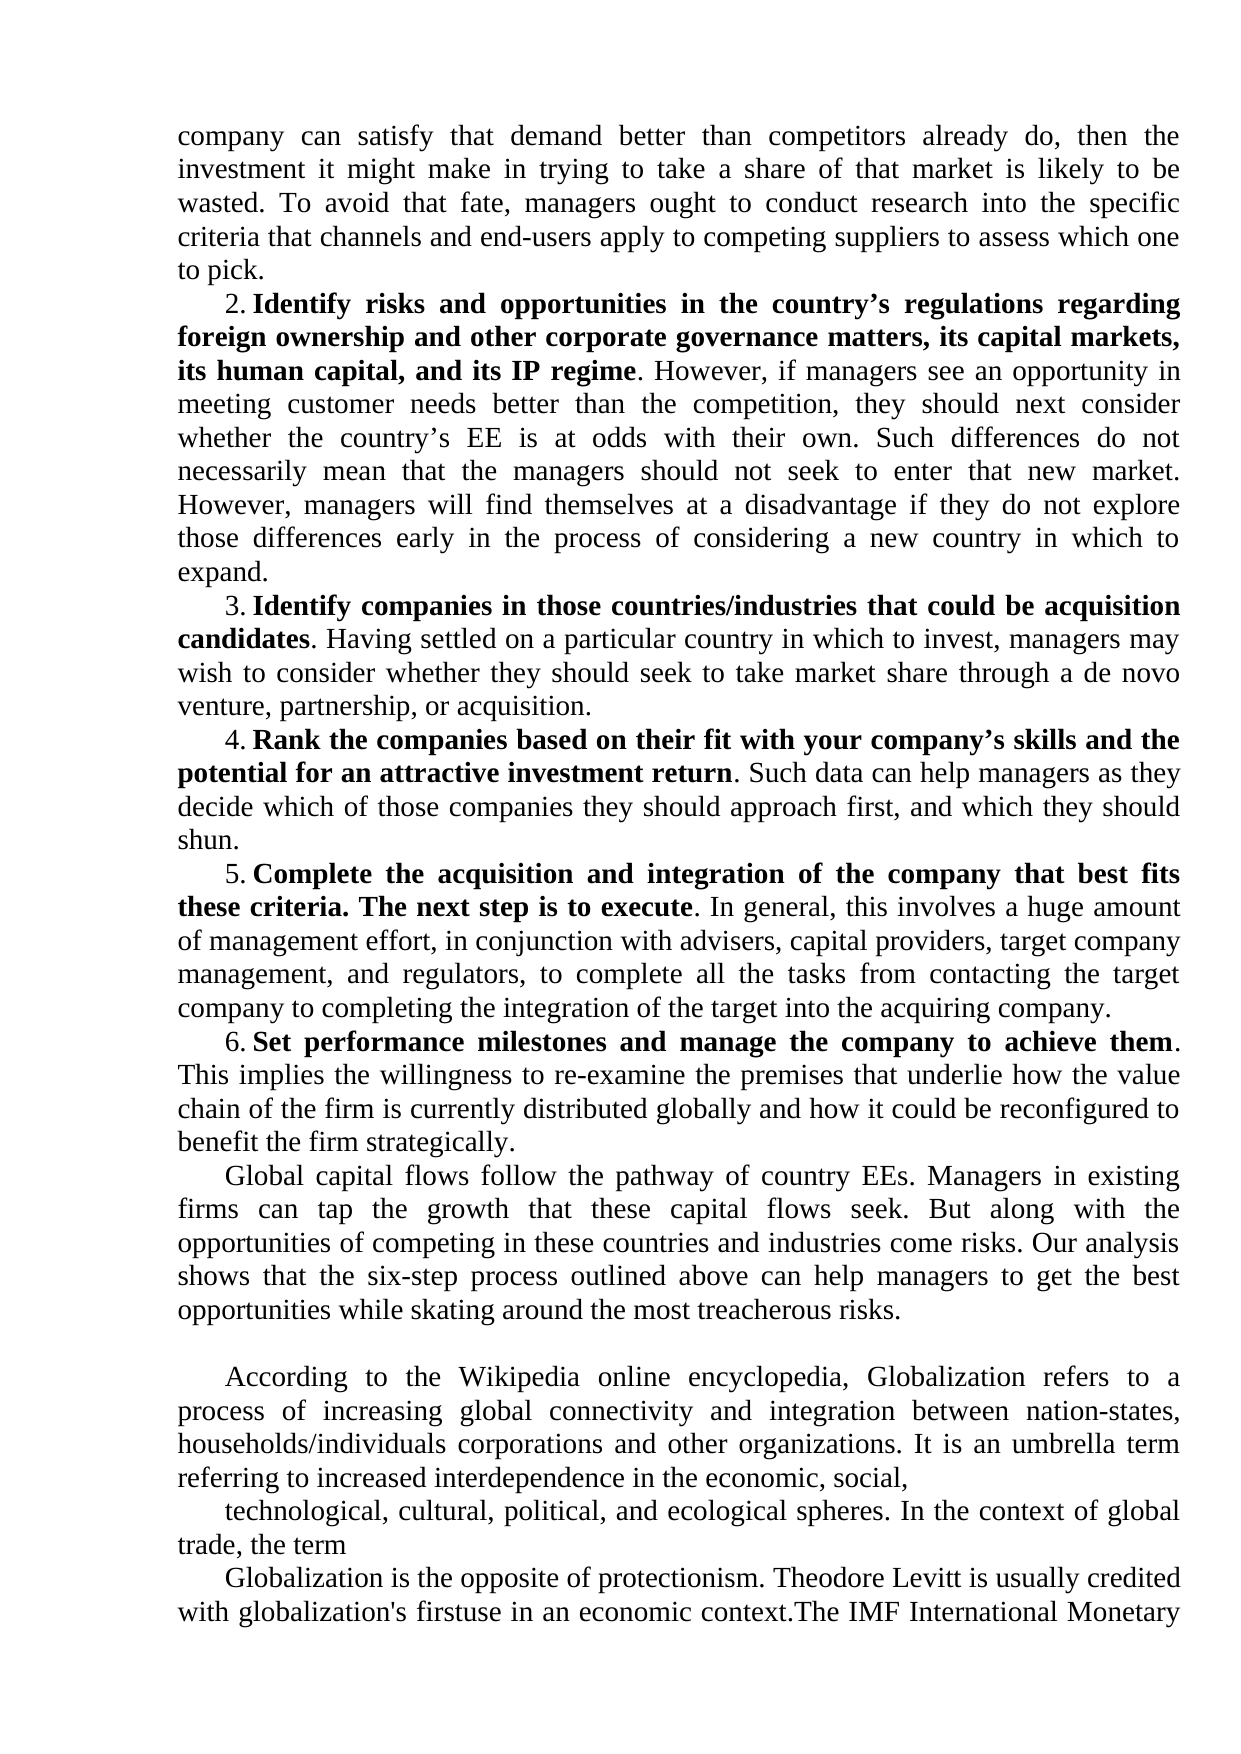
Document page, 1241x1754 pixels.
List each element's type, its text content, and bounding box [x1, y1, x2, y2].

text According to the Wikipedia online encyclopedia, Globalization refers to a process of increasing global connectivity and integration between nation-states, households/individuals corporations and other organizations. It is an umbrella term referring to increased interdependence in the economic, social, [177, 1359, 1181, 1493]
list Identify companies in those countries/industries that could be acquisition candidates. Having settled on a particular country in which to invest, managers may wish to consider whether they should seek to take market share through a de novo venture, partnership, or acquisition. [177, 588, 1181, 722]
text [177, 1560, 1181, 1627]
list Complete the acquisition and integration of the company that best fits these criteria. The next step is to execute. In general, this involves a huge amount of management effort, in conjunction with advisers, capital providers, target company management, and regulators, to complete all the tasks from contacting the target company to completing the integration of the target into the acquiring company. [177, 856, 1181, 1024]
list Rank the companies based on their fit with your company’s skills and the potential for an attractive investment return. Such data can help managers as they decide which of those companies they should approach first, and which they should shun. [177, 722, 1181, 856]
list Identify risks and opportunities in the country’s regulations regarding foreign ownership and other corporate governance matters, its capital markets, its human capital, and its IP regime. However, if managers see an opportunity in meeting customer needs better than the competition, they should next consider whether the country’s EE is at odds with their own. Such differences do not necessarily mean that the managers should not seek to enter that new market. However, managers will find themselves at a disadvantage if they do not explore those differences early in the process of considering a new country in which to expand. [177, 286, 1181, 588]
list Set performance milestones and manage the company to achieve them. This implies the willingness to re-examine the premises that underlie how the value chain of the firm is currently distributed globally and how it could be reconfigured to benefit the firm strategically. [177, 1024, 1181, 1158]
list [177, 118, 1181, 286]
text technological, cultural, political, and ecological spheres. In the context of global trade, the term [177, 1493, 1181, 1560]
text Global capital flows follow the pathway of country EEs. Managers in existing firms can tap the growth that these capital flows seek. But along with the opportunities of competing in these countries and industries come risks. Our analysis shows that the six-step process outlined above can help managers to get the best opportunities while skating around the most treacherous risks. [177, 1158, 1181, 1326]
